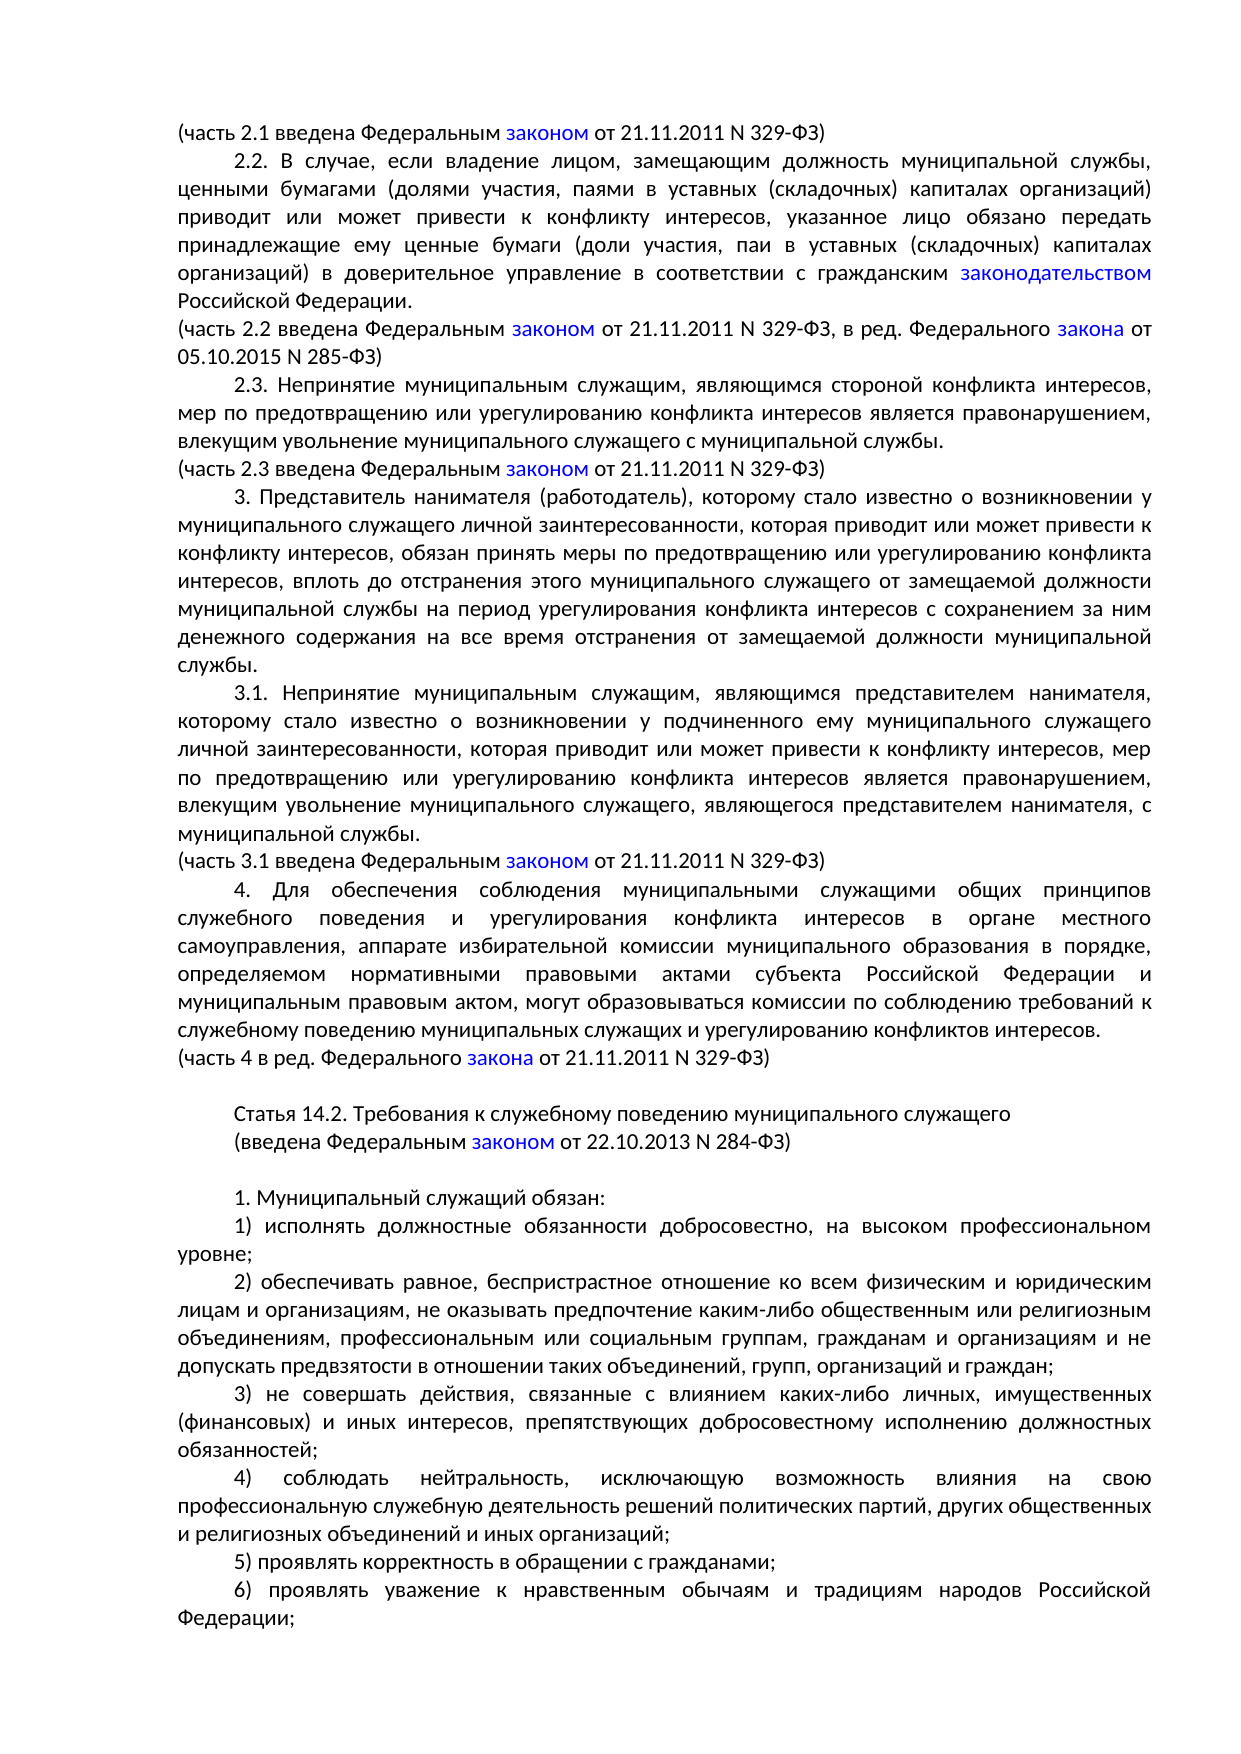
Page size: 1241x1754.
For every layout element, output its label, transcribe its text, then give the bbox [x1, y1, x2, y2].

text 3.1. Непринятие муниципальным служащим, являющимся представителем нанимателя, которому стало известно о возникновении у подчиненного ему муниципального служащего личной заинтересованности, которая приводит или может привести к конфликту интересов, мер по предотвращению или урегулированию конфликта интересов является правонарушением, влекущим увольнение муниципального служащего, являющегося представителем нанимателя, с муниципальной службы. [177, 678, 1152, 847]
text 5) проявлять корректность в обращении с гражданами; [177, 1547, 1152, 1575]
text 1) исполнять должностные обязанности добросовестно, на высоком профессиональном уровне; [177, 1211, 1152, 1267]
text 2) обеспечивать равное, беспристрастное отношение ко всем физическим и юридическим лицам и организациям, не оказывать предпочтение каким-либо общественным или религиозным объединениям, профессиональным или социальным группам, гражданам и организациям и не допускать предвзятости в отношении таких объединений, групп, организаций и граждан; [177, 1267, 1152, 1379]
text 4) соблюдать нейтральность, исключающую возможность влияния на свою профессиональную служебную деятельность решений политических партий, других общественных и религиозных объединений и иных организаций; [177, 1463, 1152, 1547]
text 2.3. Непринятие муниципальным служащим, являющимся стороной конфликта интересов, мер по предотвращению или урегулированию конфликта интересов является правонарушением, влекущим увольнение муниципального служащего с муниципальной службы. [177, 370, 1152, 454]
text (часть 2.3 введена Федеральным законом от 21.11.2011 N 329-ФЗ) [177, 454, 1152, 482]
text (часть 2.1 введена Федеральным законом от 21.11.2011 N 329-ФЗ) [177, 118, 1152, 146]
text 4. Для обеспечения соблюдения муниципальными служащими общих принципов служебного поведения и урегулирования конфликта интересов в органе местного самоуправления, аппарате избирательной комиссии муниципального образования в порядке, определяемом нормативными правовыми актами субъекта Российской Федерации и муниципальным правовым актом, могут образовываться комиссии по соблюдению требований к служебному поведению муниципальных служащих и урегулированию конфликтов интересов. [177, 875, 1152, 1043]
text 6) проявлять уважение к нравственным обычаям и традициям народов Российской Федерации; [177, 1575, 1152, 1631]
text (часть 4 в ред. Федерального закона от 21.11.2011 N 329-ФЗ) [177, 1043, 1152, 1071]
text Статья 14.2. Требования к служебному поведению муниципального служащего [177, 1099, 1152, 1127]
text 3. Представитель нанимателя (работодатель), которому стало известно о возникновении у муниципального служащего личной заинтересованности, которая приводит или может привести к конфликту интересов, обязан принять меры по предотвращению или урегулированию конфликта интересов, вплоть до отстранения этого муниципального служащего от замещаемой должности муниципальной службы на период урегулирования конфликта интересов с сохранением за ним денежного содержания на все время отстранения от замещаемой должности муниципальной службы. [177, 482, 1152, 678]
text 2.2. В случае, если владение лицом, замещающим должность муниципальной службы, ценными бумагами (долями участия, паями в уставных (складочных) капиталах организаций) приводит или может привести к конфликту интересов, указанное лицо обязано передать принадлежащие ему ценные бумаги (доли участия, паи в уставных (складочных) капиталах организаций) в доверительное управление в соответствии с гражданским законодательством Российской Федерации. [177, 146, 1152, 314]
text 3) не совершать действия, связанные с влиянием каких-либо личных, имущественных (финансовых) и иных интересов, препятствующих добросовестному исполнению должностных обязанностей; [177, 1379, 1152, 1463]
text (введена Федеральным законом от 22.10.2013 N 284-ФЗ) [177, 1127, 1152, 1155]
text 1. Муниципальный служащий обязан: [177, 1183, 1152, 1211]
text (часть 2.2 введена Федеральным законом от 21.11.2011 N 329-ФЗ, в ред. Федерального закона от 05.10.2015 N 285-ФЗ) [177, 314, 1152, 370]
text (часть 3.1 введена Федеральным законом от 21.11.2011 N 329-ФЗ) [177, 847, 1152, 875]
